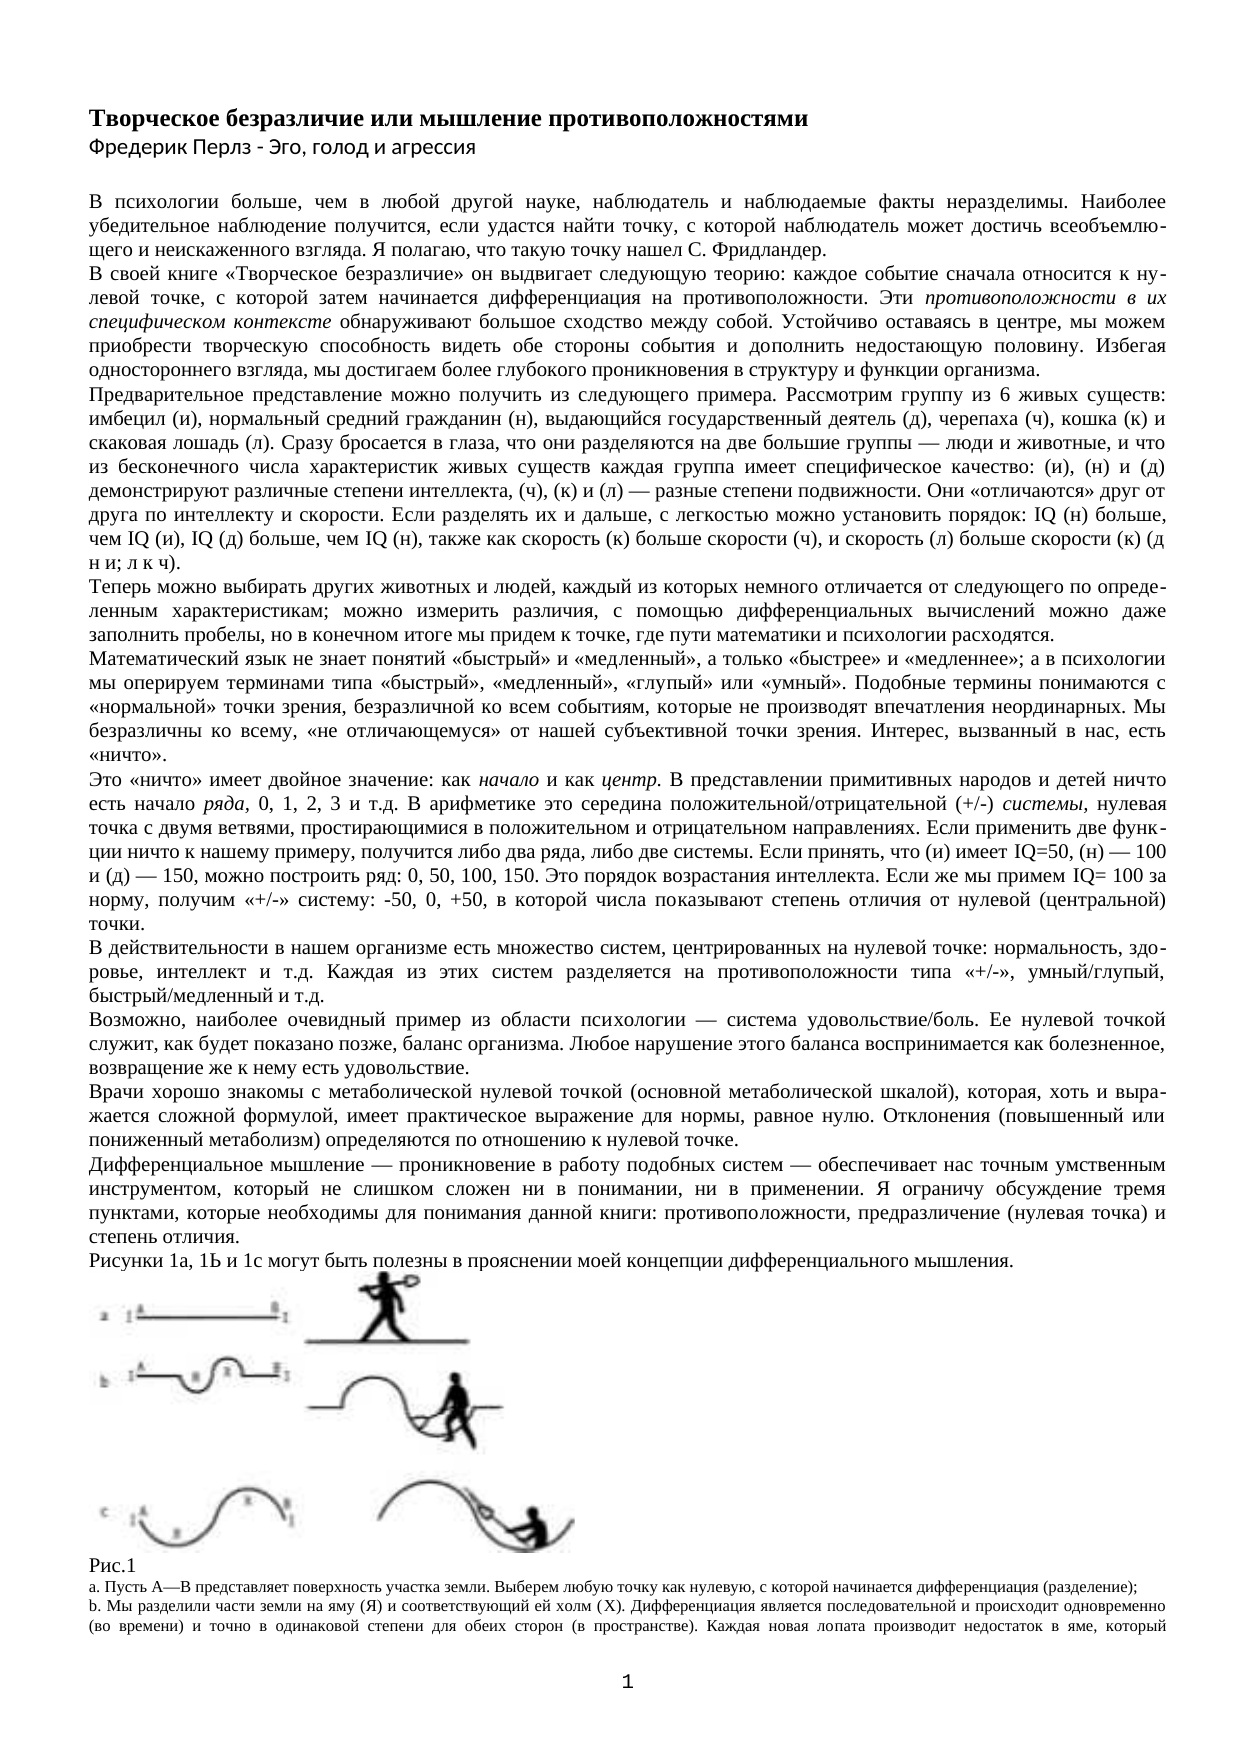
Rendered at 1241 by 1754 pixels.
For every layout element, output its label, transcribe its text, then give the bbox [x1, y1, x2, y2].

text Врачи хорошо знакомы с метаболической нулевой точкой (основной метаболической шкалой), которая, хоть и выражается сложной формулой, имеет практическое выражение для нормы, равное нулю. Отклонения (повышенный или пониженный метаболизм) определяются по отношению к нулевой точке. [89, 1079, 1167, 1151]
text Предварительное представление можно получить из следующего примера. Рассмотрим группу из 6 живых существ: имбецил (и), нормальный средний гражданин (н), выдающийся государственный деятель (д), черепаха (ч), кошка (к) и скаковая лошадь (л). Сразу бросается в глаза, что они разделяются на две большие группы — люди и животные, и что из бесконечного числа характеристик живых существ каждая группа имеет специфическое качество: (и), (н) и (д) демонстрируют различные степени интеллекта, (ч), (к) и (л) — разные степени подвижности. Они «отличаются» друг от друга по интеллекту и скорости. Если разделять их и дальше, с легкостью можно установить порядок: IQ (н) больше, чем IQ (и), IQ (д) больше, чем IQ (н), также как скорость (к) больше скорости (ч), и скорость (л) больше скорости (к) (д н и; л к ч). [89, 381, 1167, 574]
text a. Пусть А—В представляет поверхность участка земли. Выберем любую точку как нулевую, с которой начинается дифференциация (разделение); [89, 1577, 1167, 1596]
text В действительности в нашем организме есть множество систем, центрированных на нулевой точке: нормальность, здоровье, интеллект и т.д. Каждая из этих систем разделяется на противоположности типа «+/-», умный/глупый, быстрый/медленный и т.д. [89, 935, 1167, 1007]
text Рис.1 [89, 1553, 1167, 1577]
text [89, 1596, 1167, 1634]
text Возможно, наиболее очевидный пример из области психологии — система удовольствие/боль. Ее нулевой точкой служит, как будет показано позже, баланс организма. Любое нарушение этого баланса воспринимается как болезненное, возвращение же к нему есть удовольствие. [89, 1007, 1167, 1079]
text В психологии больше, чем в любой другой науке, наблюдатель и наблюдаемые факты неразделимы. Наиболее убедительное наблюдение получится, если удастся найти точку, с которой наблюдатель может достичь всеобъемлющего и неискаженного взгляда. Я полагаю, что такую точку нашел С. Фридландер. [89, 189, 1167, 261]
text Фредерик Перлз - Эго, голод и агрессия [89, 132, 1167, 160]
text Теперь можно выбирать других животных и людей, каждый из которых немного отличается от следующего по определенным характеристикам; можно измерить различия, с помощью дифференциальных вычислений можно даже заполнить пробелы, но в конечном итоге мы придем к точке, где пути математики и психологии расходятся. [89, 574, 1167, 646]
text Дифференциальное мышление — проникновение в работу подобных систем — обеспечивает нас точным умственным инструментом, который не слишком сложен ни в понимании, ни в применении. Я ограничу обсуждение тремя пунктами, которые необходимы для понимания данной книги: противоположности, предразличение (нулевая точка) и степень отличия. [89, 1151, 1167, 1248]
text Рисунки 1а, 1Ь и 1с могут быть полезны в прояснении моей концепции дифференциального мышления. [89, 1248, 1167, 1272]
picture [88, 1271, 575, 1553]
text Это «ничто» имеет двойное значение: как начало и как центр. В представлении примитивных народов и детей ничто есть начало ряда, 0, 1, 2, 3 и т.д. В арифметике это середина положительной/отрицательной (+/-) системы, нулевая точка с двумя ветвями, простирающимися в положительном и отрицательном направлениях. Если применить две функции ничто к нашему примеру, получится либо два ряда, либо две системы. Если принять, что (и) имеет IQ=50, (н) — 100 и (д) — 150, можно построить ряд: 0, 50, 100, 150. Это порядок возрастания интеллекта. Если же мы примем IQ= 100 за норму, получим «+/-» систему: -50, 0, +50, в которой числа показывают степень отличия от нулевой (центральной) точки. [89, 766, 1167, 935]
text Математический язык не знает понятий «быстрый» и «медленный», а только «быстрее» и «медленнее»; а в психологии мы оперируем терминами типа «быстрый», «медленный», «глупый» или «умный». Подобные термины понимаются с «нормальной» точки зрения, безразличной ко всем событиям, которые не производят впечатления неординарных. Мы безразличны ко всему, «не отличающемуся» от нашей субъективной точки зрения. Интерес, вызванный в нас, есть «ничто». [89, 646, 1167, 766]
text В своей книге «Творческое безразличие» он выдвигает следующую теорию: каждое событие сначала относится к нулевой точке, с которой затем начинается дифференциация на противоположности. Эти противоположности в их специфическом контексте обнаруживают большое сходство между собой. Устойчиво оставаясь в центре, мы можем приобрести творческую способность видеть обе стороны события и дополнить недостающую половину. Избегая одностороннего взгляда, мы достигаем более глубокого проникновения в структуру и функции организма. [89, 261, 1167, 381]
text Творческое безразличие или мышление противоположностями [89, 103, 1167, 132]
